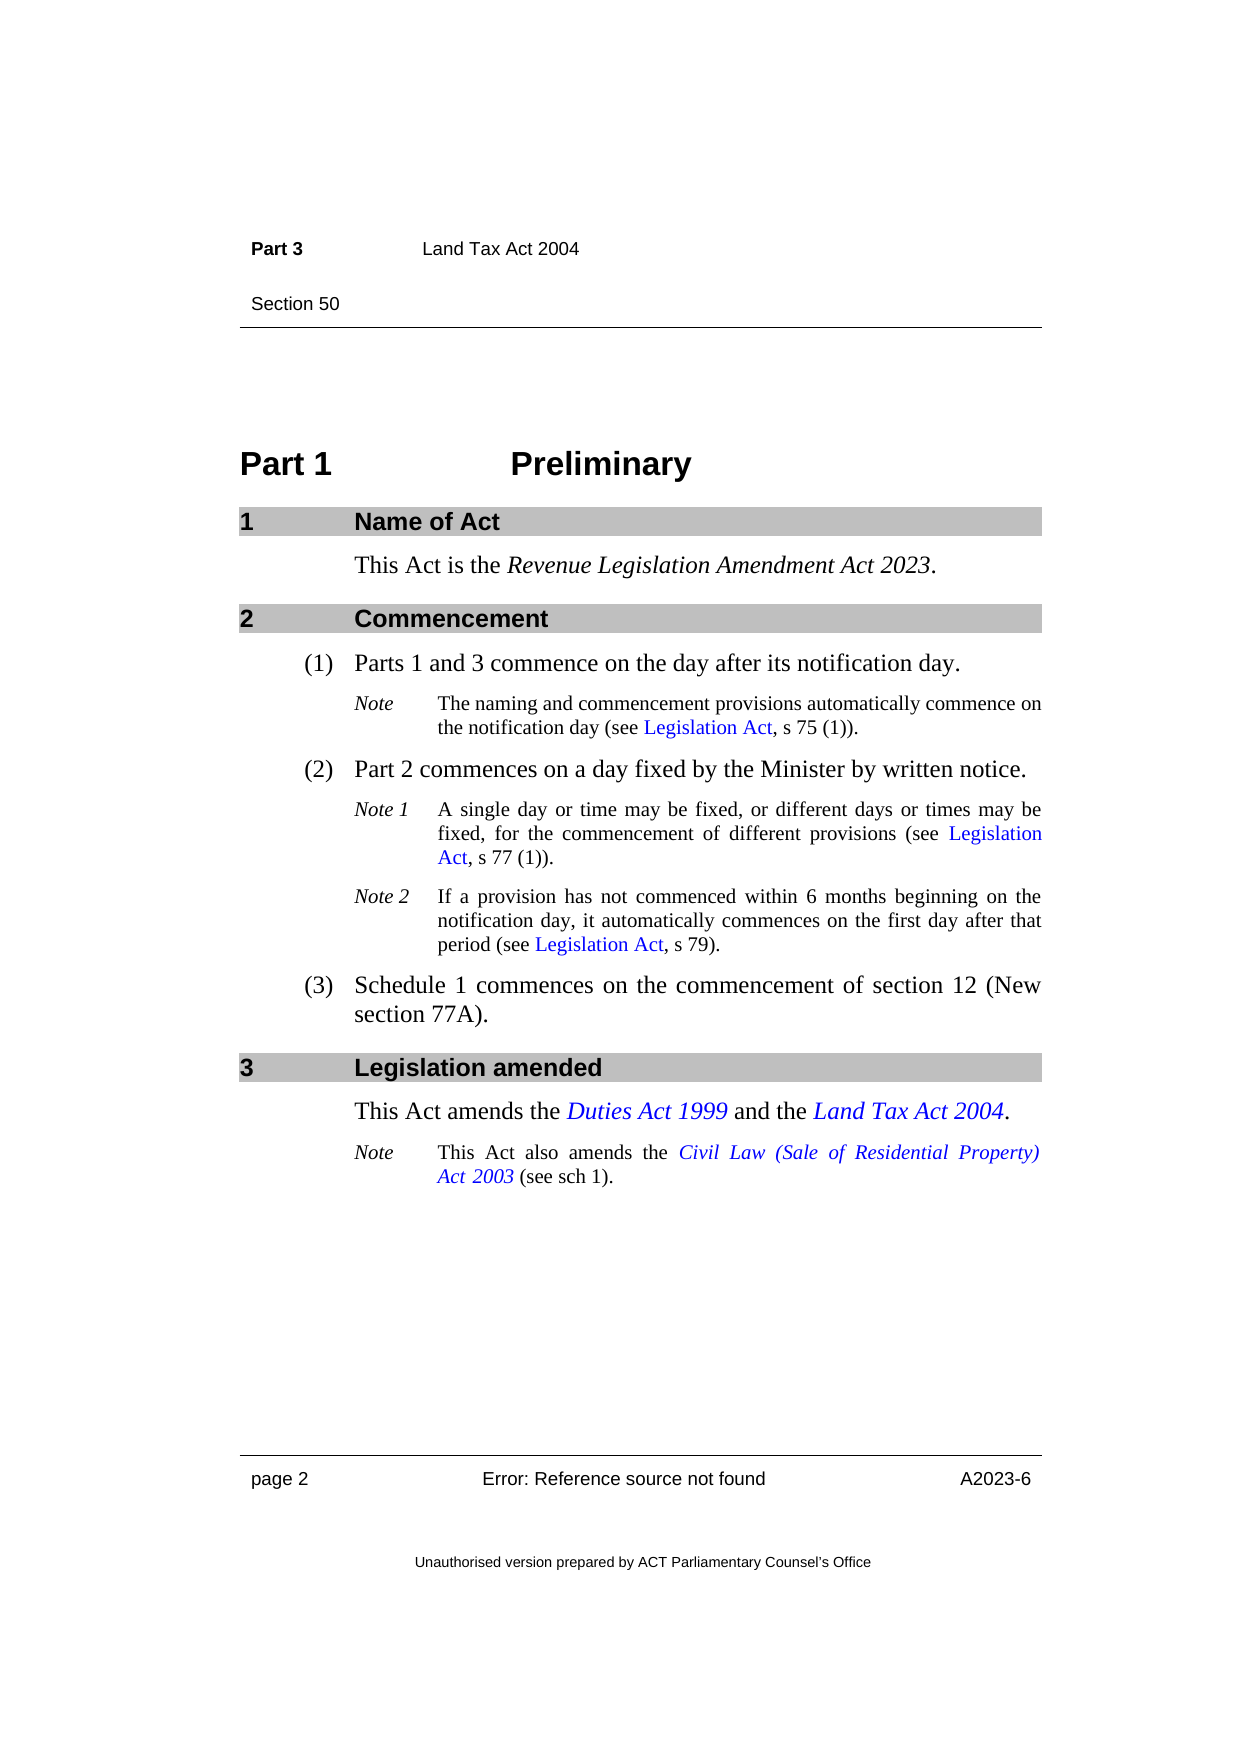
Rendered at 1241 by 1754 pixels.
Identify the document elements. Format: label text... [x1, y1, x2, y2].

text Note This Act also amends the Civil Law (Sale of Residential Property) Act 2003 (see sch 1). [354, 1140, 1042, 1188]
text This Act amends the Duties Act 1999 and the Land Tax Act 2004. [354, 1096, 1042, 1125]
text 1 Name of Act [239, 507, 1042, 536]
text 3 Legislation amended [239, 1053, 1042, 1082]
text (3) Schedule 1 commences on the commencement of section 12 (New section 77A). [239, 971, 1042, 1028]
text This Act is the Revenue Legislation Amendment Act 2023. [354, 551, 1042, 579]
text (1) Parts 1 and 3 commence on the day after its notification day. [239, 648, 1042, 676]
text Note 1 A single day or time may be fixed, or different days or times may be fixed, for the commencement of different provisions (see Legislation Act, s 77 (1)). [354, 797, 1042, 869]
text 2 Commencement [239, 604, 1042, 633]
text (2) Part 2 commences on a day fixed by the Minister by written notice. [239, 754, 1042, 782]
text Part 1 Preliminary [239, 444, 1042, 482]
text Note The naming and commencement provisions automatically commence on the notification day (see Legislation Act, s 75 (1)). [354, 691, 1042, 739]
text Note 2 If a provision has not commenced within 6 months beginning on the notification day, it automatically commences on the first day after that period (see Legislation Act, s 79). [354, 884, 1042, 956]
